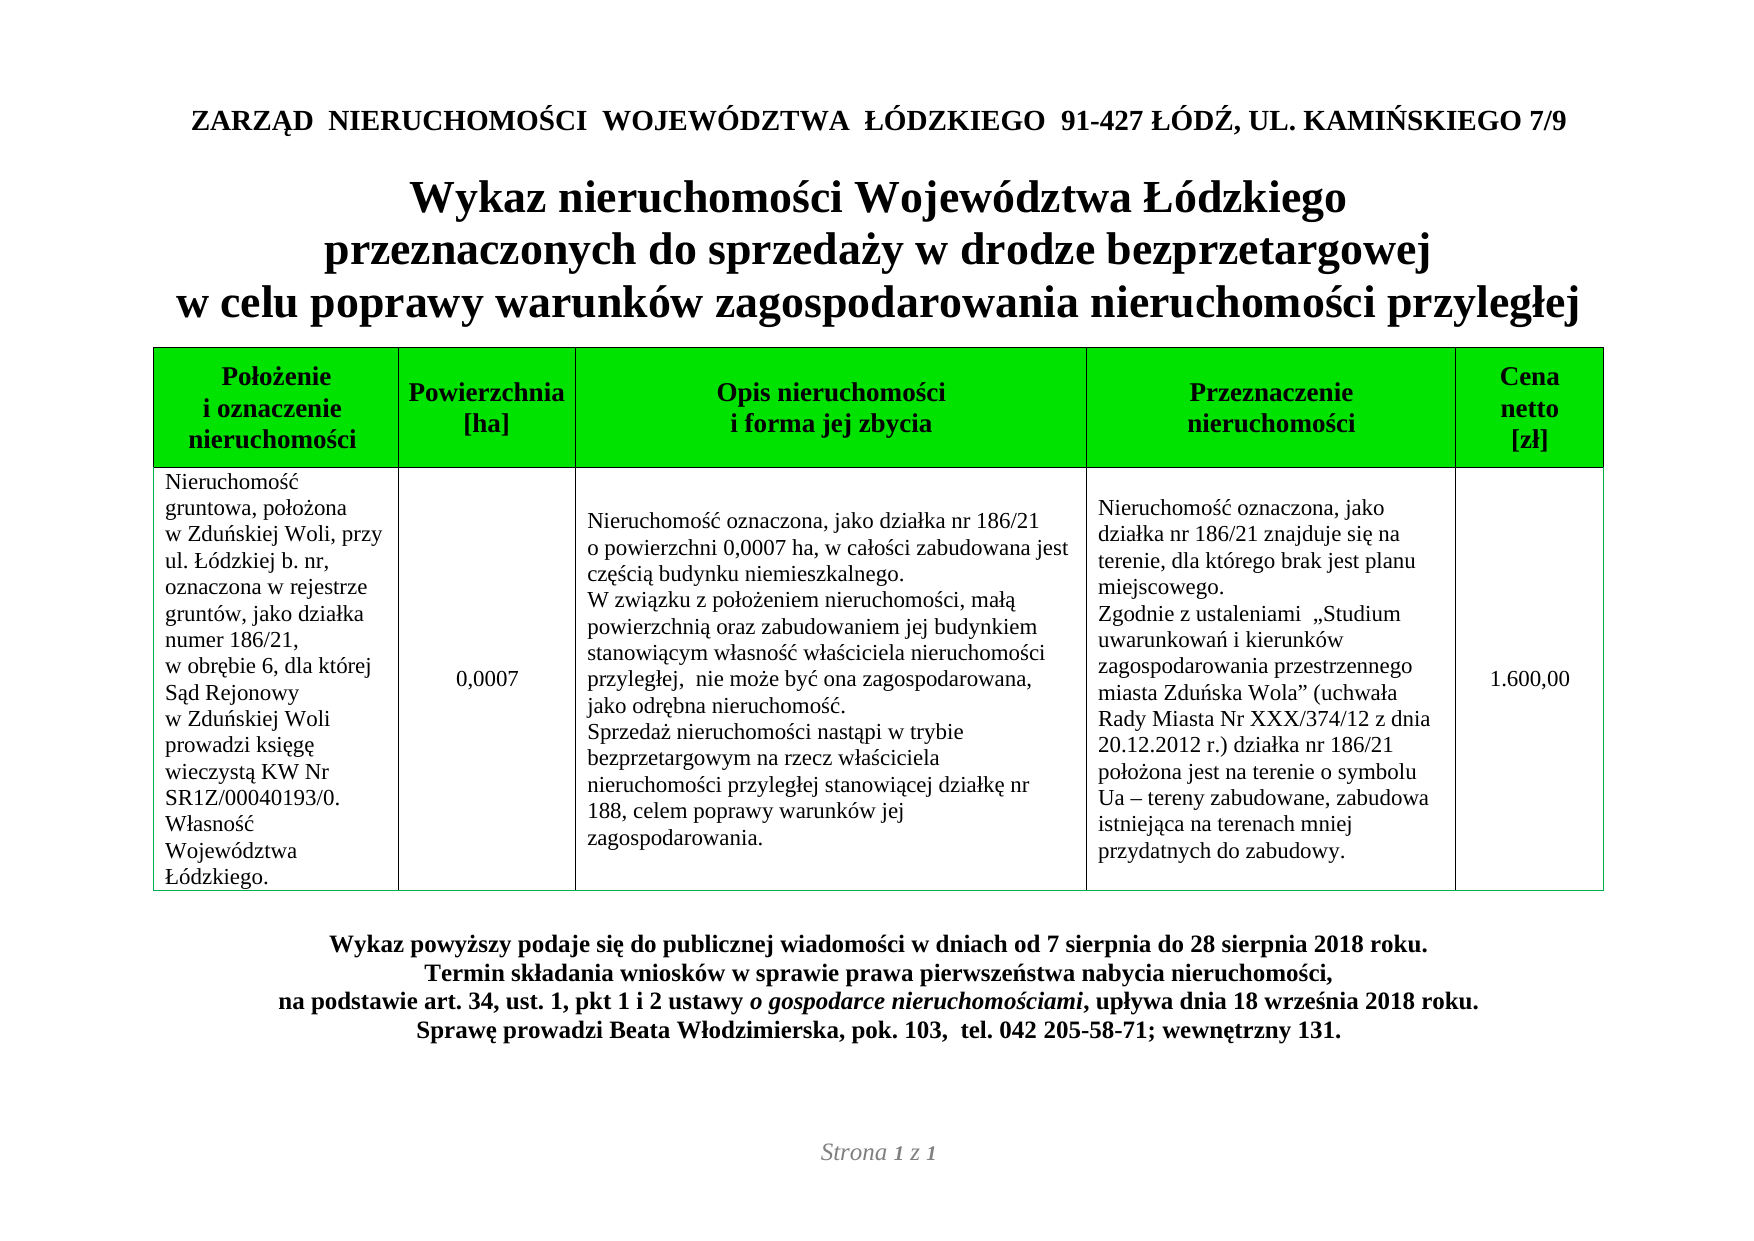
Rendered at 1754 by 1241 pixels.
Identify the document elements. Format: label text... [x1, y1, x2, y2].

table_cell Nieruchomość gruntowa, położona w Zduńskiej Woli, przy ul. Łódzkiej b. nr, oznaczona w rejestrze gruntów, jako działka numer 186/21, w obrębie 6, dla której Sąd Rejonowy w Zduńskiej Woli prowadzi księgę wieczystą KW Nr SR1Z/00040193/0. Własność Województwa Łódzkiego. [154, 468, 398, 889]
text w celu poprawy warunków zagospodarowania nieruchomości przyległej [74, 275, 1683, 327]
text Termin składania wniosków w sprawie prawa pierwszeństwa nabycia nieruchomości, [74, 958, 1683, 986]
table_cell Nieruchomość oznaczona, jako działka nr 186/21 o powierzchni 0,0007 ha, w całości zabudowana jest częścią budynku niemieszkalnego. W związku z położeniem nieruchomości, małą powierzchnią oraz zabudowaniem jej budynkiem stanowiącym własność właściciela nieruchomości przyległej, nie może być ona zagospodarowana, jako odrębna nieruchomość. Sprzedaż nieruchomości nastąpi w trybie bezprzetargowym na rzecz właściciela nieruchomości przyległej stanowiącej działkę nr 188, celem poprawy warunków jej zagospodarowania. [576, 468, 1086, 889]
table_header Przeznaczenie nieruchomości [1087, 348, 1455, 467]
text Wykaz nieruchomości Województwa Łódzkiego [74, 169, 1683, 222]
table_cell Nieruchomość oznaczona, jako działka nr 186/21 znajduje się na terenie, dla którego brak jest planu miejscowego. Zgodnie z ustaleniami „Studium uwarunkowań i kierunków zagospodarowania przestrzennego miasta Zduńska Wola” (uchwała Rady Miasta Nr XXX/374/12 z dnia 20.12.2012 r.) działka nr 186/21 położona jest na terenie o symbolu Ua – tereny zabudowane, zabudowa istniejąca na terenach mniej przydatnych do zabudowy. [1087, 468, 1455, 889]
table_header Cena netto [zł] [1456, 348, 1603, 467]
text na podstawie art. 34, ust. 1, pkt 1 i 2 ustawy o gospodarce nieruchomościami, upływa dnia 18 września 2018 roku. [74, 986, 1683, 1015]
table_cell 1.600,00 [1456, 468, 1603, 889]
table_header Położenie i oznaczenie nieruchomości [154, 348, 398, 467]
text Wykaz powyższy podaje się do publicznej wiadomości w dniach od 7 sierpnia do 28 sierpnia 2018 roku. [74, 929, 1683, 958]
text przeznaczonych do sprzedaży w drodze bezprzetargowej [74, 222, 1683, 275]
table_cell 0,0007 [399, 468, 575, 889]
table_header Opis nieruchomości i forma jej zbycia [576, 348, 1086, 467]
table_header Powierzchnia [ha] [399, 348, 575, 467]
text ZARZĄD NIERUCHOMOŚCI WOJEWÓDZTWA ŁÓDZKIEGO 91-427 ŁÓDŹ, UL. KAMIŃSKIEGO 7/9 [74, 103, 1683, 137]
text Sprawę prowadzi Beata Włodzimierska, pok. 103, tel. 042 205-58-71; wewnętrzny 131. [74, 1015, 1683, 1044]
